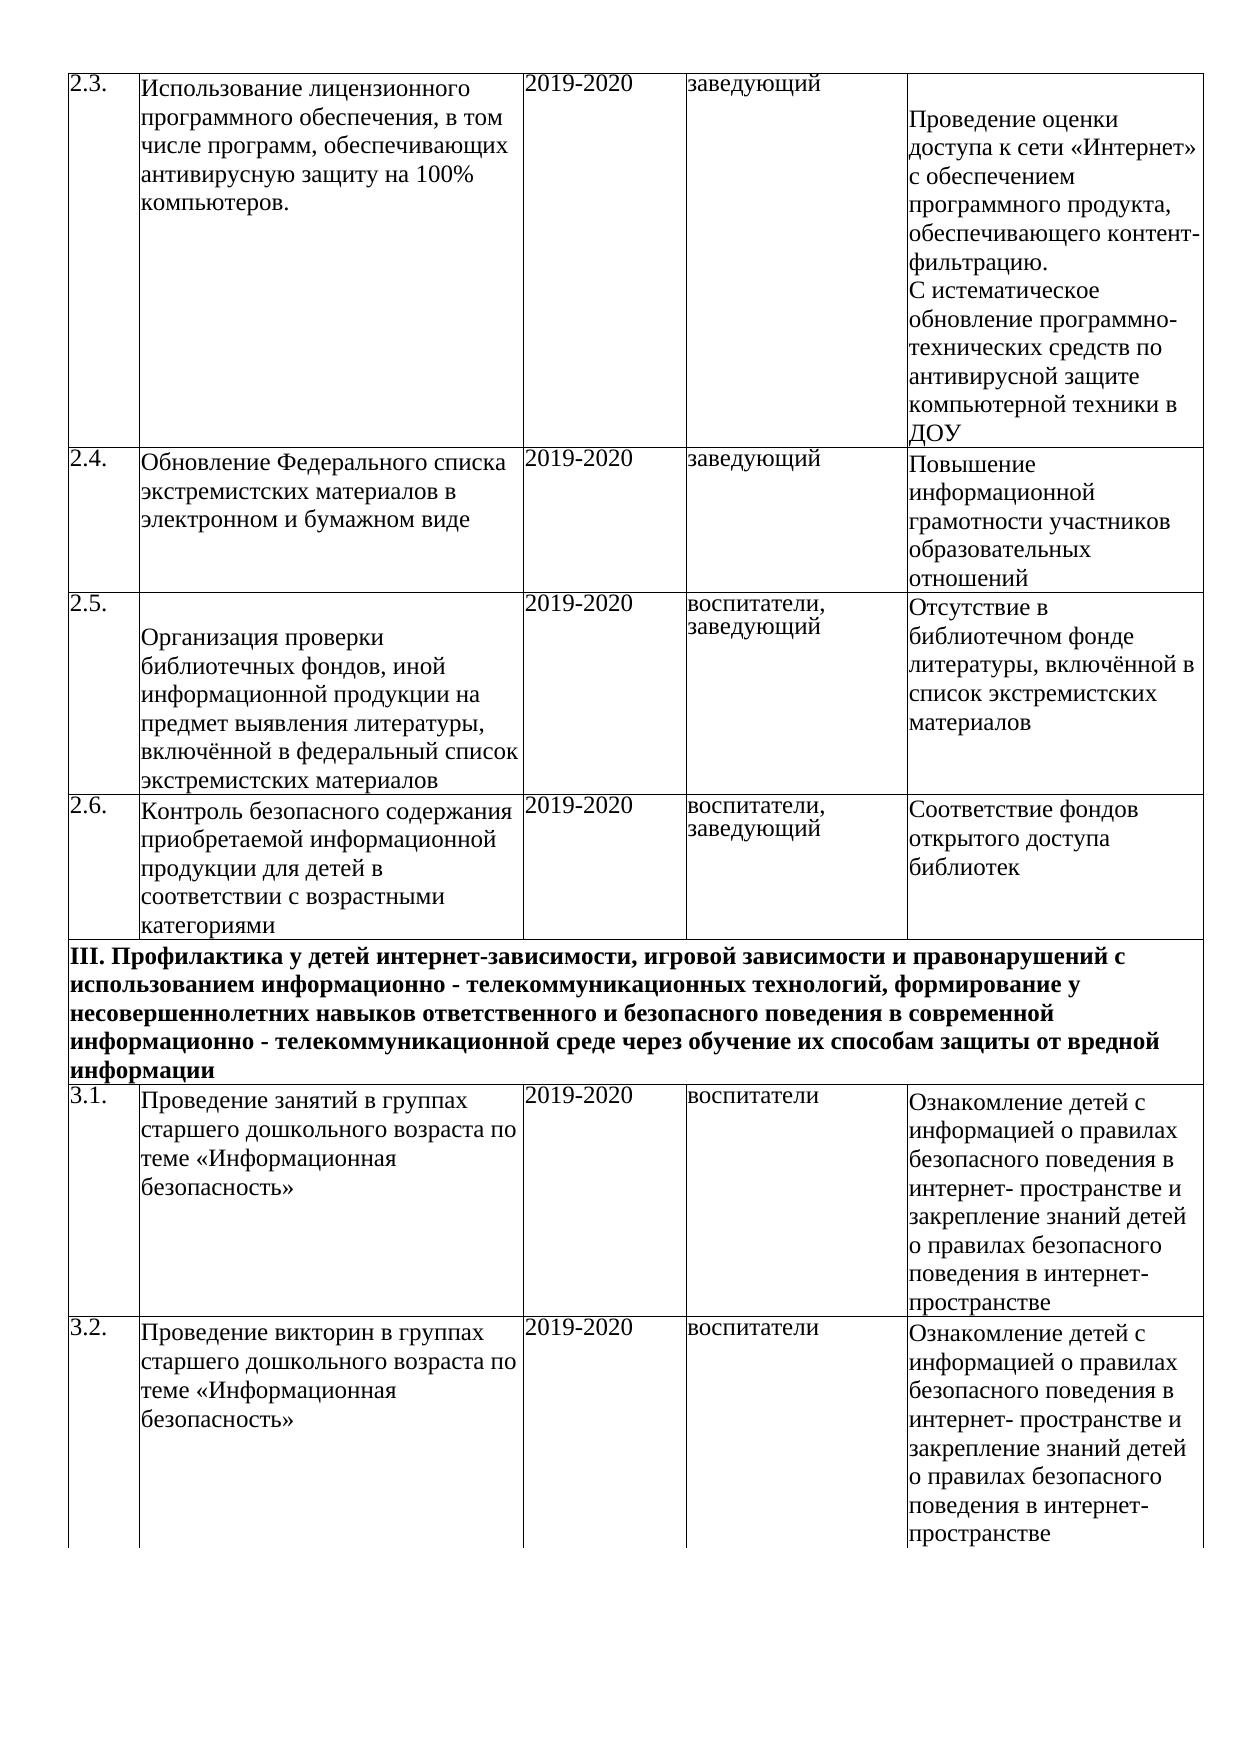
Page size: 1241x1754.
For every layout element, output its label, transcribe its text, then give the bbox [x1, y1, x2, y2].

table_cell Проведение викторин в группах старшего дошкольного возраста по теме «Информационная безопасность» [140, 1317, 523, 1547]
table_cell воспитатели [687, 1085, 907, 1316]
table_cell Использование лицензионного программного обеспечения, в том числе программ, обеспечивающих антивирусную защиту на 100% компьютеров. [140, 74, 523, 447]
table_cell 2019-2020 [524, 448, 686, 592]
table_cell Проведение занятий в группах старшего дошкольного возраста по теме «Информационная безопасность» [140, 1085, 523, 1316]
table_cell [908, 1317, 1203, 1547]
table_cell 2019-2020 [524, 1317, 686, 1547]
table_cell 2.4. [69, 448, 139, 592]
table_cell заведующий [687, 448, 907, 592]
table_cell Контроль безопасного содержания приобретаемой информационной продукции для детей в соответствии с возрастными категориями [140, 795, 523, 939]
table_cell Обновление Федерального списка экстремистских материалов в электронном и бумажном виде [140, 448, 523, 592]
table_cell 2.5. [69, 593, 139, 794]
table_cell 2019-2020 [524, 1085, 686, 1316]
table_cell 3.2. [69, 1317, 139, 1547]
table_cell III. Профилактика у детей интернет-зависимости, игровой зависимости и правонарушений с использованием информационно - телекоммуникационных технологий, формирование у несовершеннолетних навыков ответственного и безопасного поведения в современной информационно - телекоммуникационной среде через обучение их способам защиты от вредной информации [69, 940, 1203, 1084]
table_cell Соответствие фондов открытого доступа библиотек [908, 795, 1203, 939]
table_cell воспитатели [687, 1317, 907, 1547]
table_cell 2019-2020 [524, 74, 686, 447]
table_cell 2019-2020 [524, 593, 686, 794]
table_cell воспитатели, заведующий [687, 593, 907, 794]
table_cell Повышение информационной грамотности участников образовательных отношений [908, 448, 1203, 592]
table_cell 2.6. [69, 795, 139, 939]
table_cell Организация проверки библиотечных фондов, иной информационной продукции на предмет выявления литературы, включённой в федеральный список экстремистских материалов [140, 593, 523, 794]
table_cell Отсутствие в библиотечном фонде литературы, включённой в список экстремистских материалов [908, 593, 1203, 794]
table_cell воспитатели, заведующий [687, 795, 907, 939]
table_cell заведующий [687, 74, 907, 447]
table_cell 2.3. [69, 74, 139, 447]
table_cell 3.1. [69, 1085, 139, 1316]
table_cell 2019-2020 [524, 795, 686, 939]
table_cell Проведение оценки доступа к сети «Интернет» с обеспечением программного продукта, обеспечивающего контент- фильтрацию. С истематическое обновление программнотехнических средств по антивирусной защите компьютерной техники в ДОУ [908, 74, 1203, 447]
